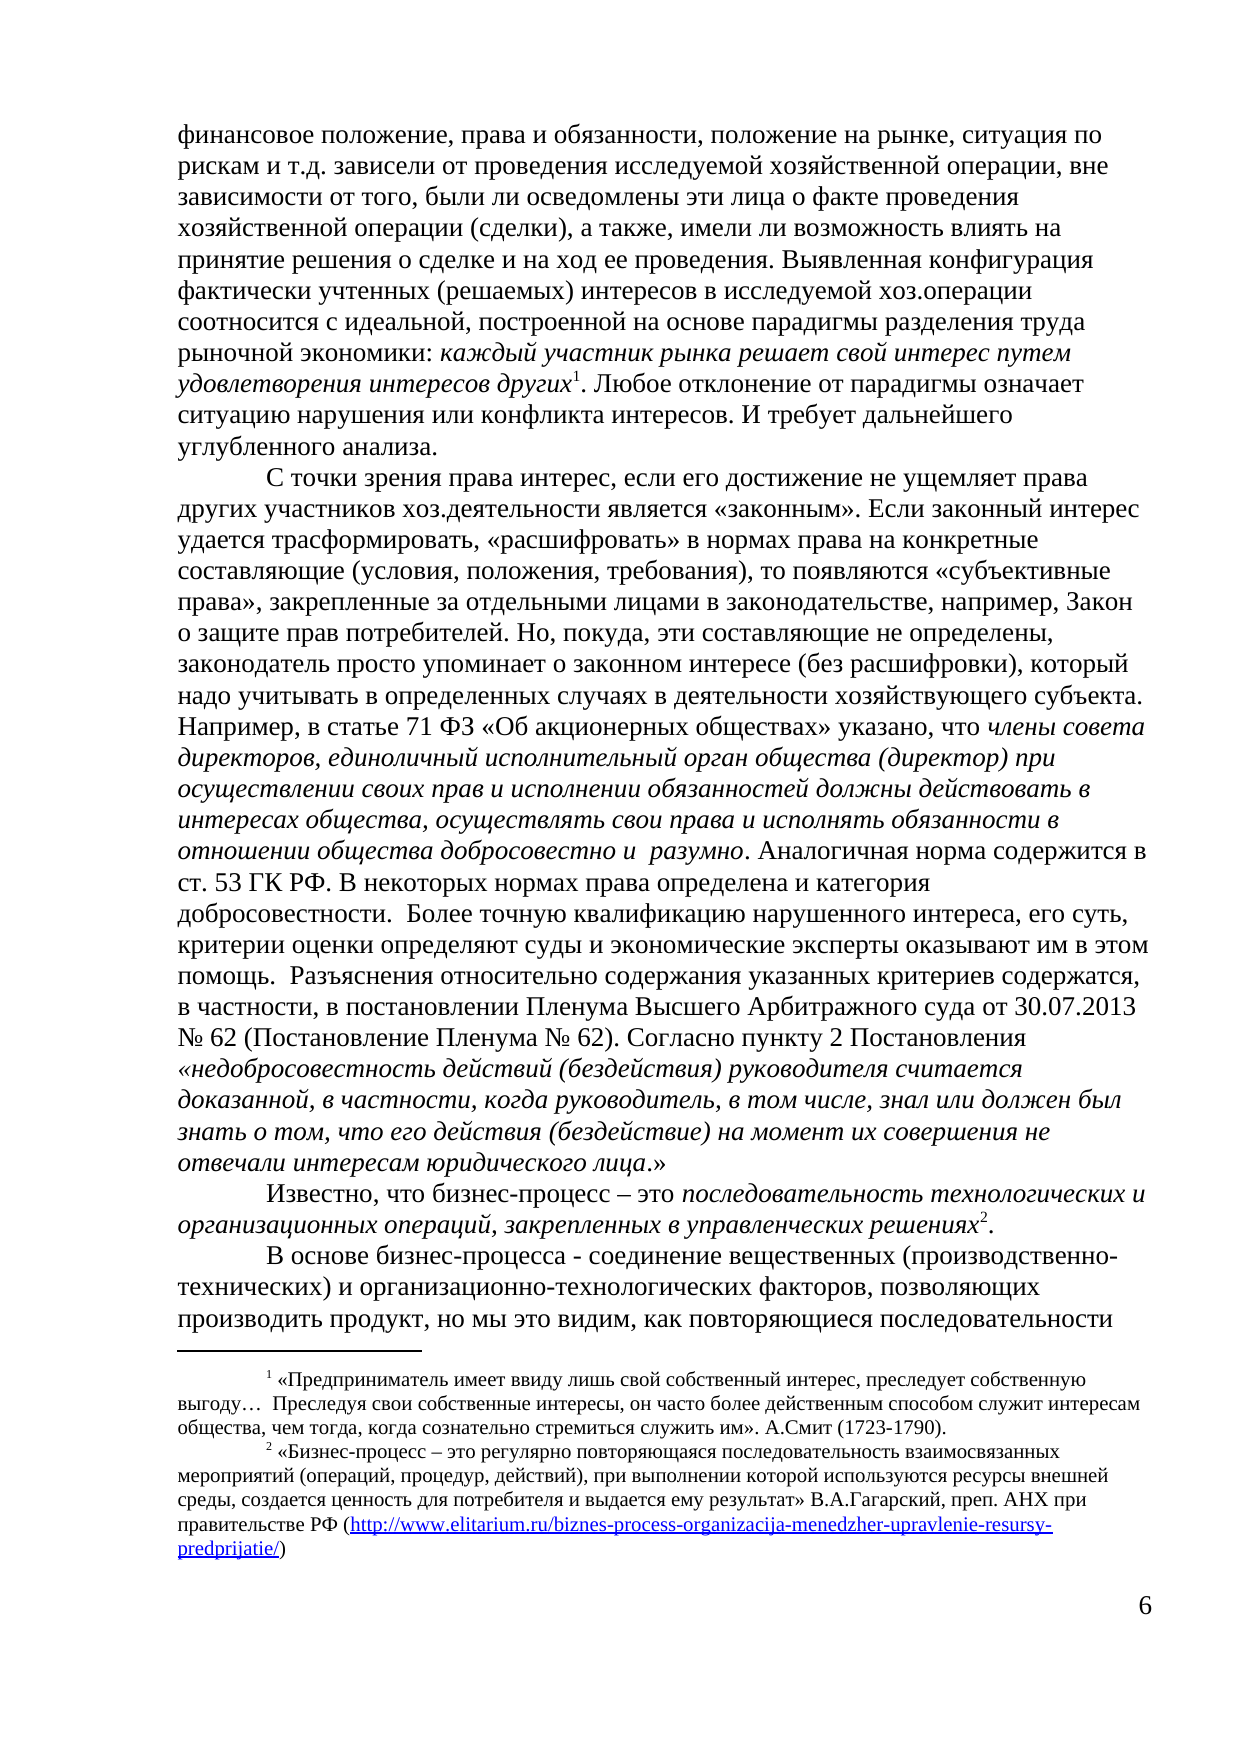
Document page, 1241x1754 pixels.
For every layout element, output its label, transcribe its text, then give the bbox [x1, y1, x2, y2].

text Известно, что бизнес-процесс – это последовательность технологических и организационных операций, закрепленных в управленческих решениях. [177, 1177, 1152, 1239]
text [177, 118, 1152, 461]
text С точки зрения права интерес, если его достижение не ущемляет права других участников хоз.деятельности является «законным». Если законный интерес удается трасформировать, «расшифровать» в нормах права на конкретные составляющие (условия, положения, требования), то появляются «субъективные права», закрепленные за отдельными лицами в законодательстве, например, Закон о защите прав потребителей. Но, покуда, эти составляющие не определены, законодатель просто упоминает о законном интересе (без расшифровки), который надо учитывать в определенных случаях в деятельности хозяйствующего субъекта. Например, в статье 71 ФЗ «Об акционерных обществах» указано, что члены совета директоров, единоличный исполнительный орган общества (директор) при осуществлении своих прав и исполнении обязанностей должны действовать в интересах общества, осуществлять свои права и исполнять обязанности в отношении общества добросовестно и разумно. Аналогичная норма содержится в ст. 53 ГК РФ. В некоторых нормах права определена и категория добросовестности. Более точную квалификацию нарушенного интереса, его суть, критерии оценки определяют суды и экономические эксперты оказывают им в этом помощь. Разъяснения относительно содержания указанных критериев содержатся, в частности, в постановлении Пленума Высшего Арбитражного суда от 30.07.2013 № 62 (Постановление Пленума № 62). Согласно пункту 2 Постановления «недобросовестность действий (бездействия) руководителя считается доказанной, в частности, когда руководитель, в том числе, знал или должен был знать о том, что его действия (бездействие) на момент их совершения не отвечали интересам юридического лица.» [177, 461, 1152, 1177]
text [177, 1239, 1152, 1333]
